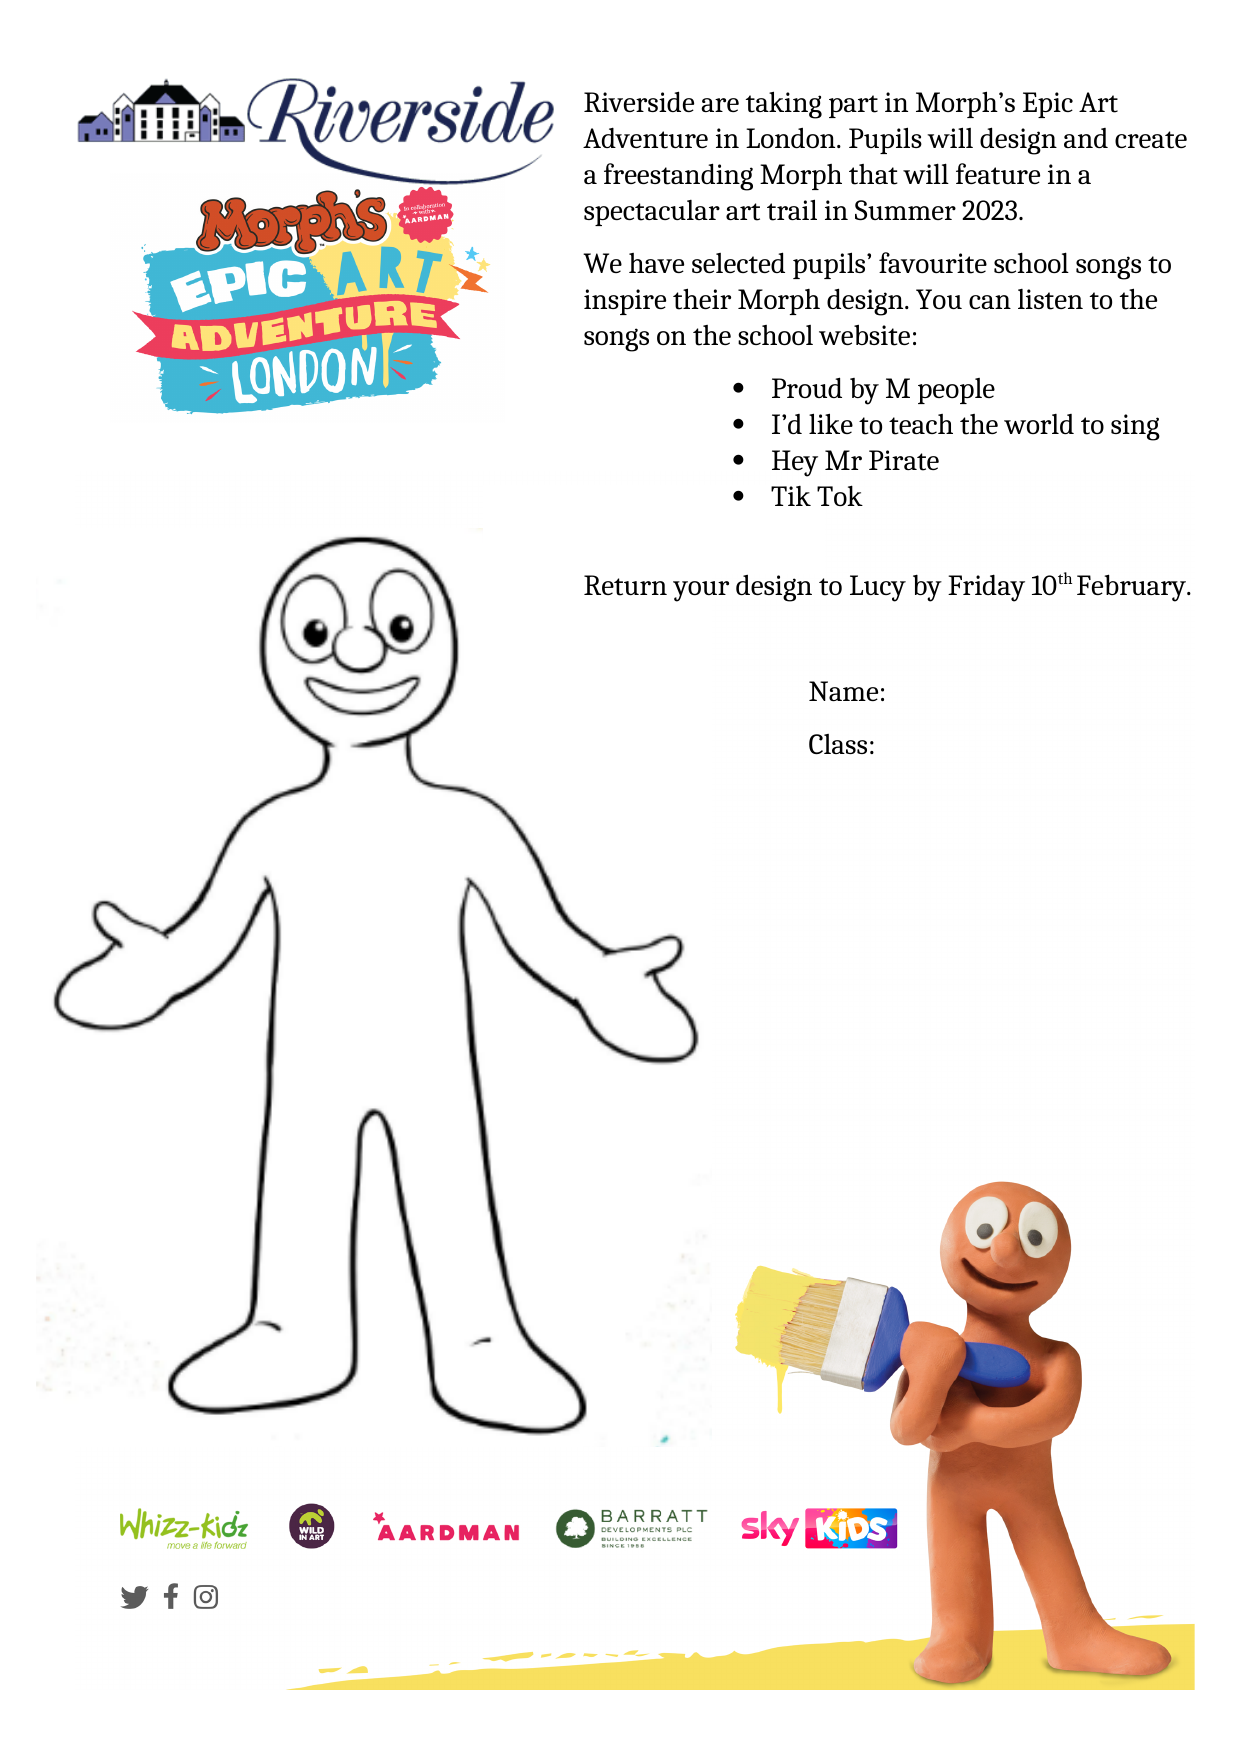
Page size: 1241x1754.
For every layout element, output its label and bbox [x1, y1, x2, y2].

picture [75, 76, 555, 186]
picture [36, 528, 712, 1447]
